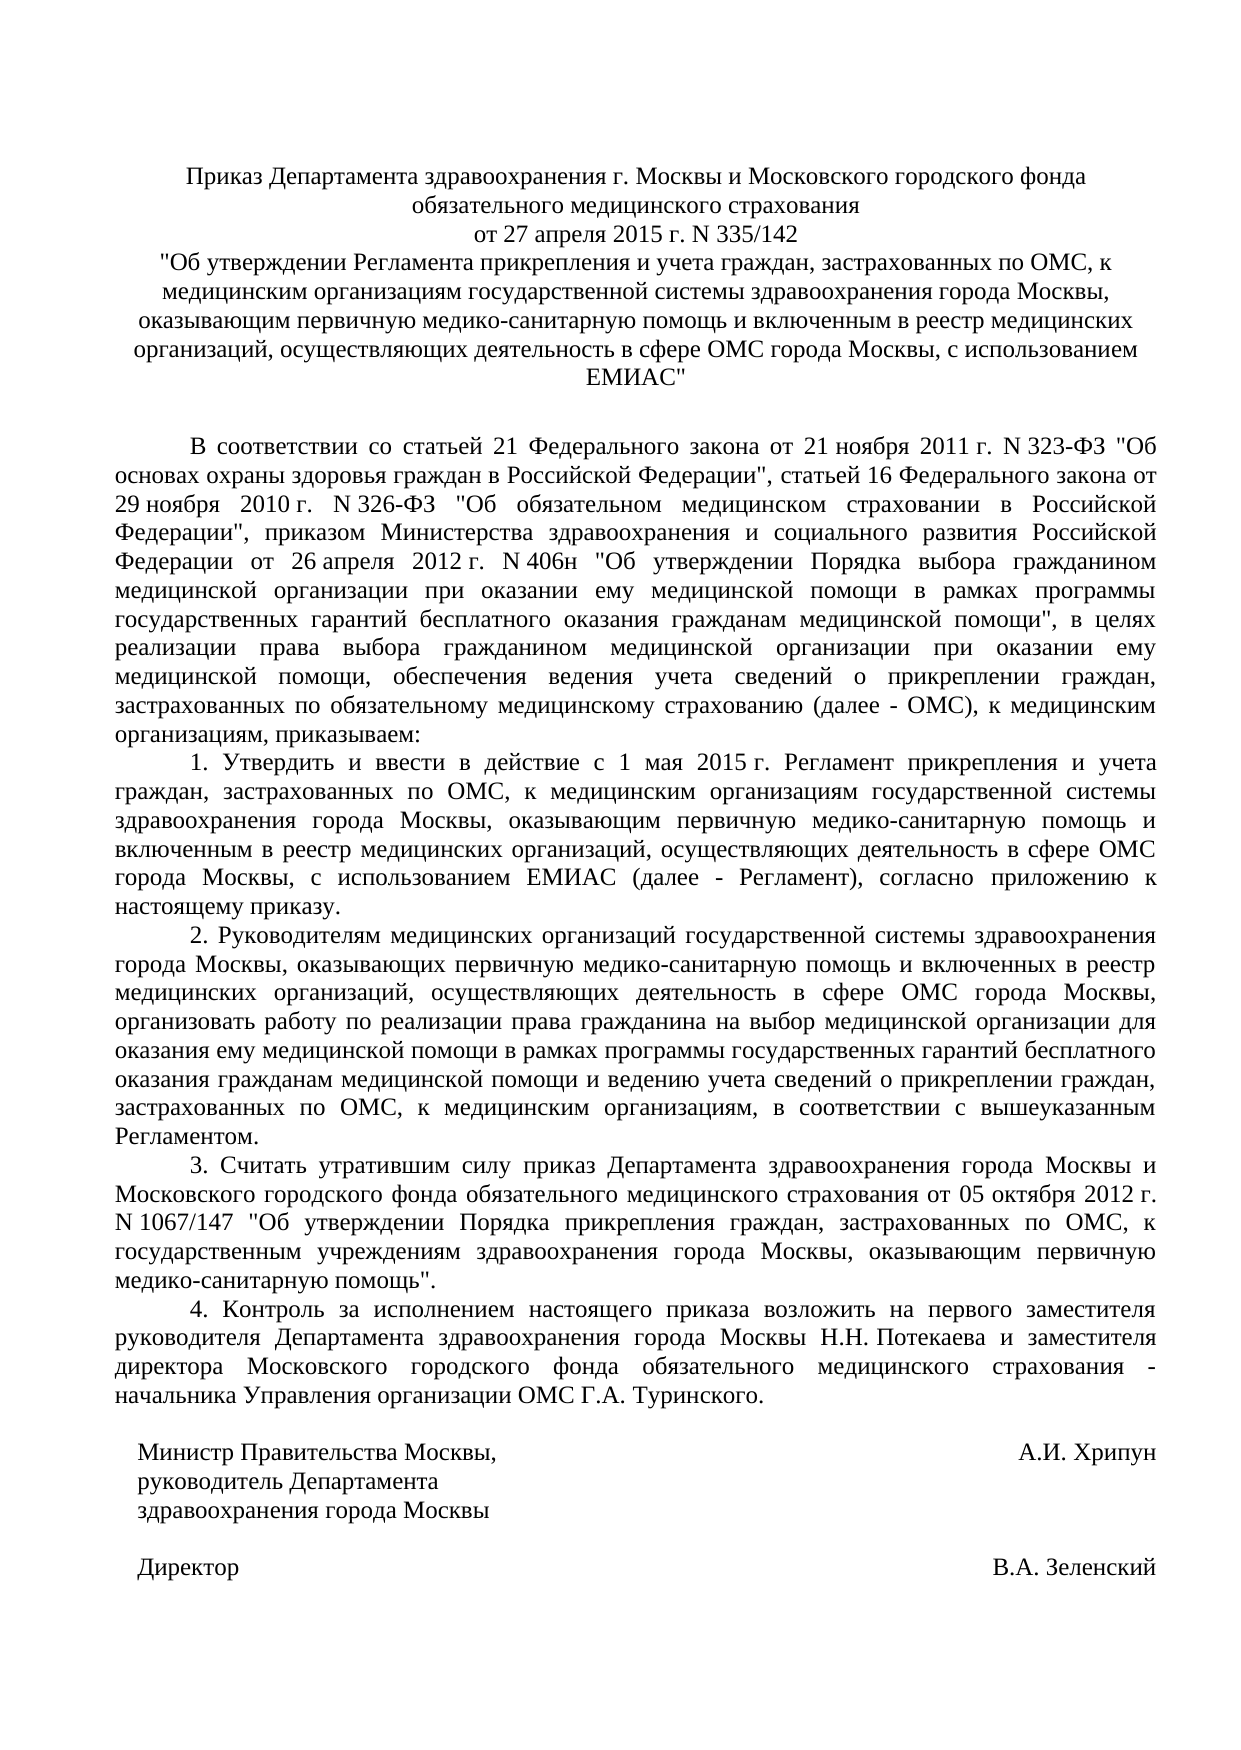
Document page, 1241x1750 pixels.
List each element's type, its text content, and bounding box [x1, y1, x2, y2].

subtitle Приказ Департамента здравоохранения г. Москвы и Московского городского фонда обязательного медицинского страхования от 27 апреля 2015 г. N 335/142 "Об утверждении Регламента прикрепления и учета граждан, застрахованных по ОМС, к медицинским организациям государственной системы здравоохранения города Москвы, оказывающим первичную медико-санитарную помощь и включенным в реестр медицинских организаций, осуществляющих деятельность в сфере ОМС города Москвы, с использованием ЕМИАС" [114, 161, 1157, 391]
text 1. Утвердить и ввести в действие с 1 мая 2015 г. Регламент прикрепления и учета граждан, застрахованных по ОМС, к медицинским организациям государственной системы здравоохранения города Москвы, оказывающим первичную медико-санитарную помощь и включенным в реестр медицинских организаций, осуществляющих деятельность в сфере ОМС города Москвы, с использованием ЕМИАС (далее - Регламент), согласно приложению к настоящему приказу. [114, 747, 1157, 920]
text 4. Контроль за исполнением настоящего приказа возложить на первого заместителя руководителя Департамента здравоохранения города Москвы Н.Н. Потекаева и заместителя директора Московского городского фонда обязательного медицинского страхования - начальника Управления организации ОМС Г.А. Туринского. [114, 1294, 1157, 1409]
text В соответствии со статьей 21 Федерального закона от 21 ноября 2011 г. N 323-ФЗ "Об основах охраны здоровья граждан в Российской Федерации", статьей 16 Федерального закона от 29 ноября 2010 г. N 326-ФЗ "Об обязательном медицинском страховании в Российской Федерации", приказом Министерства здравоохранения и социального развития Российской Федерации от 26 апреля 2012 г. N 406н "Об утверждении Порядка выбора гражданином медицинской организации при оказании ему медицинской помощи в рамках программы государственных гарантий бесплатного оказания гражданам медицинской помощи", в целях реализации права выбора гражданином медицинской организации при оказании ему медицинской помощи, обеспечения ведения учета сведений о прикреплении граждан, застрахованных по обязательному медицинскому страхованию (далее - ОМС), к медицинским организациям, приказываем: [114, 431, 1157, 747]
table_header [126, 1553, 820, 1581]
table_header А.И. Хрипун [820, 1438, 1167, 1524]
table_header Министр Правительства Москвы, руководитель Департамента здравоохранения города Москвы [126, 1438, 820, 1524]
text 2. Руководителям медицинских организаций государственной системы здравоохранения города Москвы, оказывающих первичную медико-санитарную помощь и включенных в реестр медицинских организаций, осуществляющих деятельность в сфере ОМС города Москвы, организовать работу по реализации права гражданина на выбор медицинской организации для оказания ему медицинской помощи в рамках программы государственных гарантий бесплатного оказания гражданам медицинской помощи и ведению учета сведений о прикреплении граждан, застрахованных по ОМС, к медицинским организациям, в соответствии с вышеуказанным Регламентом. [114, 920, 1157, 1150]
table_header В.А. Зеленский [820, 1553, 1167, 1581]
text 3. Считать утратившим силу приказ Департамента здравоохранения города Москвы и Московского городского фонда обязательного медицинского страхования от 05 октября 2012 г. N 1067/147 "Об утверждении Порядка прикрепления граждан, застрахованных по ОМС, к государственным учреждениям здравоохранения города Москвы, оказывающим первичную медико-санитарную помощь". [114, 1150, 1157, 1294]
